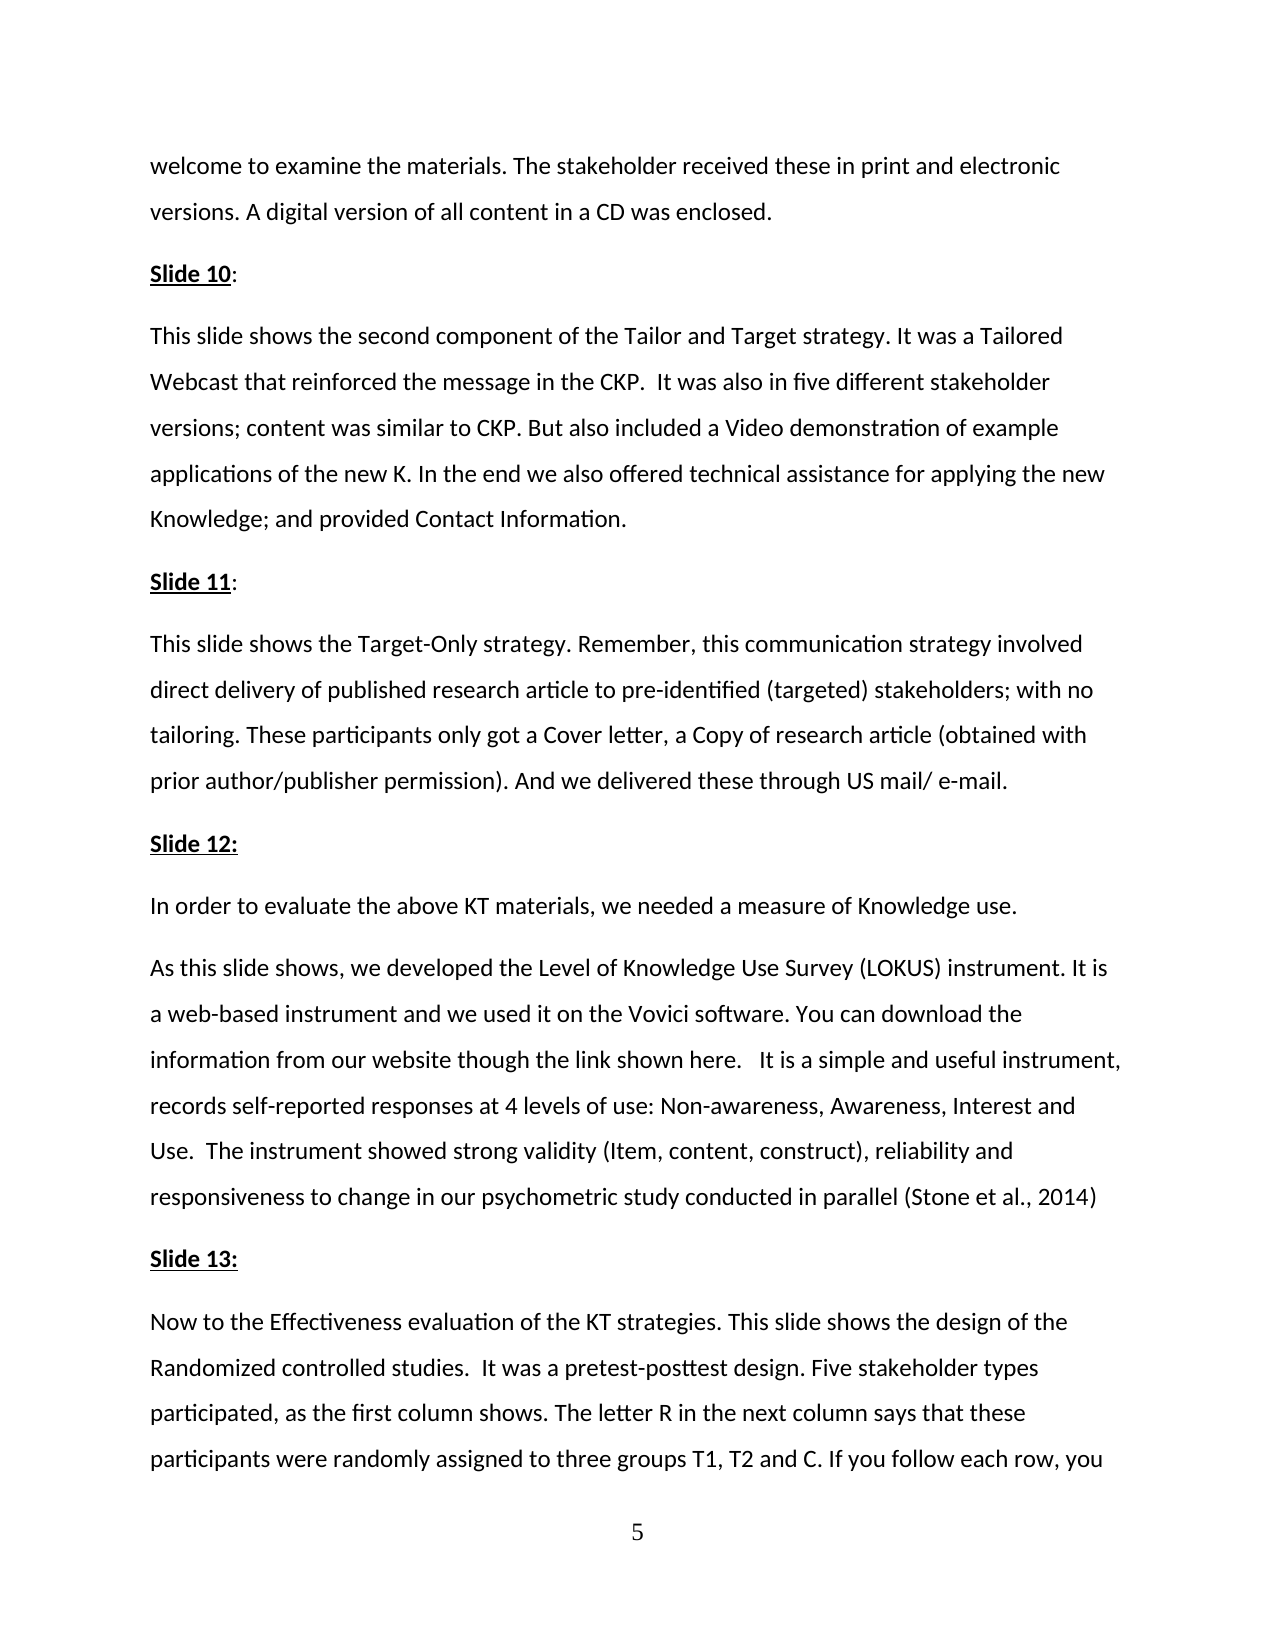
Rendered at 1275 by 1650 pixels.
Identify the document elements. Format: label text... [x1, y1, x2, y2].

text In order to evaluate the above KT materials, we needed a measure of Knowledge use. [150, 890, 1125, 921]
text This slide shows the Target-Only strategy. Remember, this communication strategy involved direct delivery of published research article to pre-identified (targeted) stakeholders; with no tailoring. These participants only got a Cover letter, a Copy of research article (obtained with prior author/publisher permission). And we delivered these through US mail/ e-mail. [150, 628, 1125, 796]
text Slide 10: [150, 258, 1125, 289]
text Slide 13: [150, 1244, 1125, 1274]
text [150, 150, 1125, 226]
text This slide shows the second component of the Tailor and Target strategy. It was a Tailored Webcast that reinforced the message in the CKP. It was also in five different stakeholder versions; content was similar to CKP. But also included a Video demonstration of example applications of the new K. In the end we also offered technical assistance for applying the new Knowledge; and provided Contact Information. [150, 321, 1125, 534]
text As this slide shows, we developed the Level of Knowledge Use Survey (LOKUS) instrument. It is a web-based instrument and we used it on the Vovici software. You can download the information from our website though the link shown here. It is a simple and useful instrument, records self-reported responses at 4 levels of use: Non-awareness, Awareness, Interest and Use. The instrument showed strong validity (Item, content, construct), reliability and responsiveness to change in our psychometric study conducted in parallel (Stone et al., 2014) [150, 953, 1125, 1212]
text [150, 1306, 1125, 1474]
text Slide 12: [150, 828, 1125, 858]
text Slide 11: [150, 566, 1125, 596]
